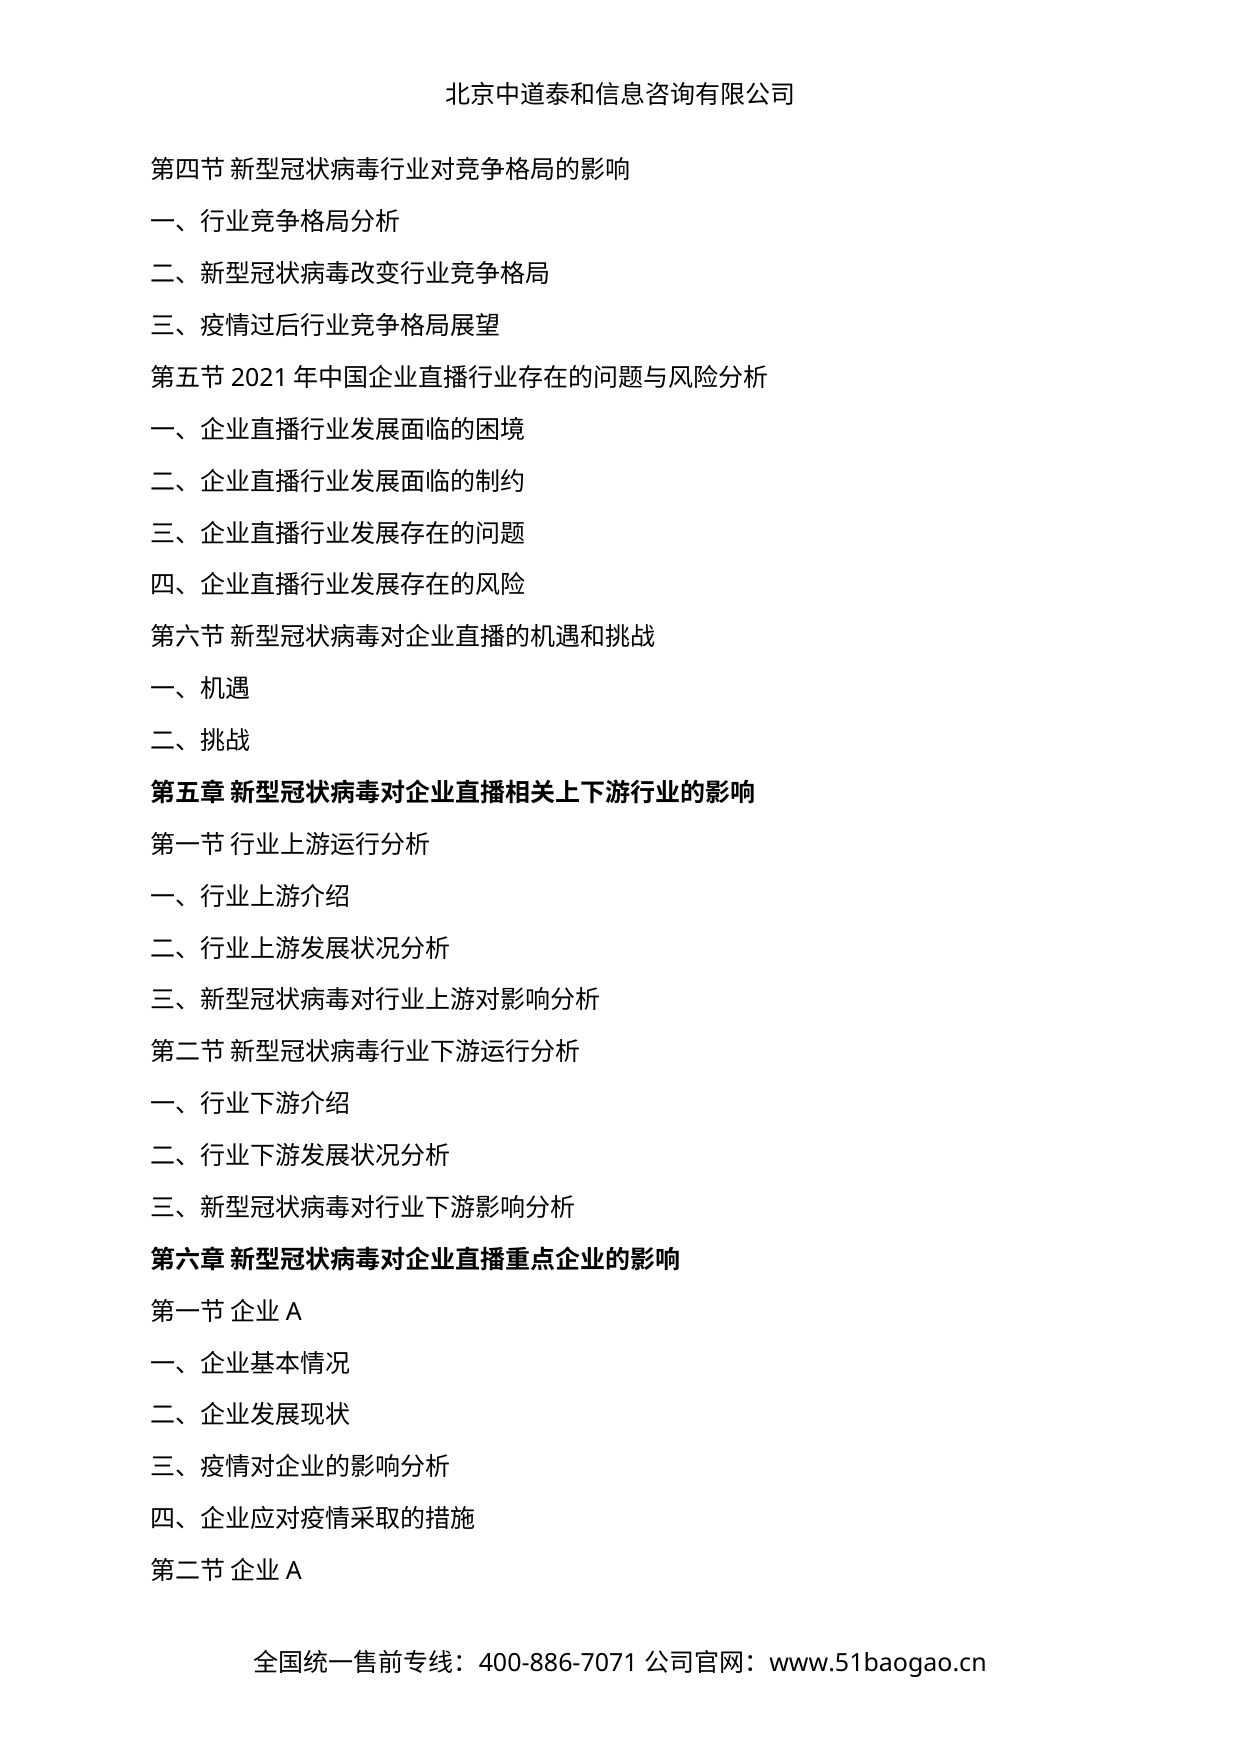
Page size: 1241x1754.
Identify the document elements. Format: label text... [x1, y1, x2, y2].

text 二、企业发展现状 [150, 1395, 1090, 1431]
text 四、企业直播行业发展存在的风险 [150, 565, 1090, 601]
text 第四节 新型冠状病毒行业对竞争格局的影响 [150, 150, 1090, 186]
text 一、行业竞争格局分析 [150, 202, 1090, 238]
text 三、疫情对企业的影响分析 [150, 1447, 1090, 1483]
text 一、企业直播行业发展面临的困境 [150, 409, 1090, 446]
text 第一节 行业上游运行分析 [150, 824, 1090, 861]
text 四、企业应对疫情采取的措施 [150, 1499, 1090, 1535]
text 第五章 新型冠状病毒对企业直播相关上下游行业的影响 [150, 772, 1090, 809]
text 第六节 新型冠状病毒对企业直播的机遇和挑战 [150, 617, 1090, 653]
text 一、企业基本情况 [150, 1343, 1090, 1379]
text 一、行业下游介绍 [150, 1084, 1090, 1120]
text 三、企业直播行业发展存在的问题 [150, 513, 1090, 549]
text 三、疫情过后行业竞争格局展望 [150, 306, 1090, 342]
text 三、新型冠状病毒对行业上游对影响分析 [150, 980, 1090, 1016]
text 第五节 2021年中国企业直播行业存在的问题与风险分析 [150, 357, 1090, 394]
text 二、行业下游发展状况分析 [150, 1136, 1090, 1172]
text 第一节 企业A [150, 1291, 1090, 1327]
text 第二节 企业A [150, 1551, 1090, 1587]
text 第二节 新型冠状病毒行业下游运行分析 [150, 1032, 1090, 1068]
text 第六章 新型冠状病毒对企业直播重点企业的影响 [150, 1239, 1090, 1276]
text 二、挑战 [150, 721, 1090, 757]
text 二、企业直播行业发展面临的制约 [150, 461, 1090, 497]
text 一、行业上游介绍 [150, 876, 1090, 912]
text 二、新型冠状病毒改变行业竞争格局 [150, 254, 1090, 290]
text 二、行业上游发展状况分析 [150, 928, 1090, 964]
text 三、新型冠状病毒对行业下游影响分析 [150, 1187, 1090, 1224]
text 一、机遇 [150, 669, 1090, 705]
